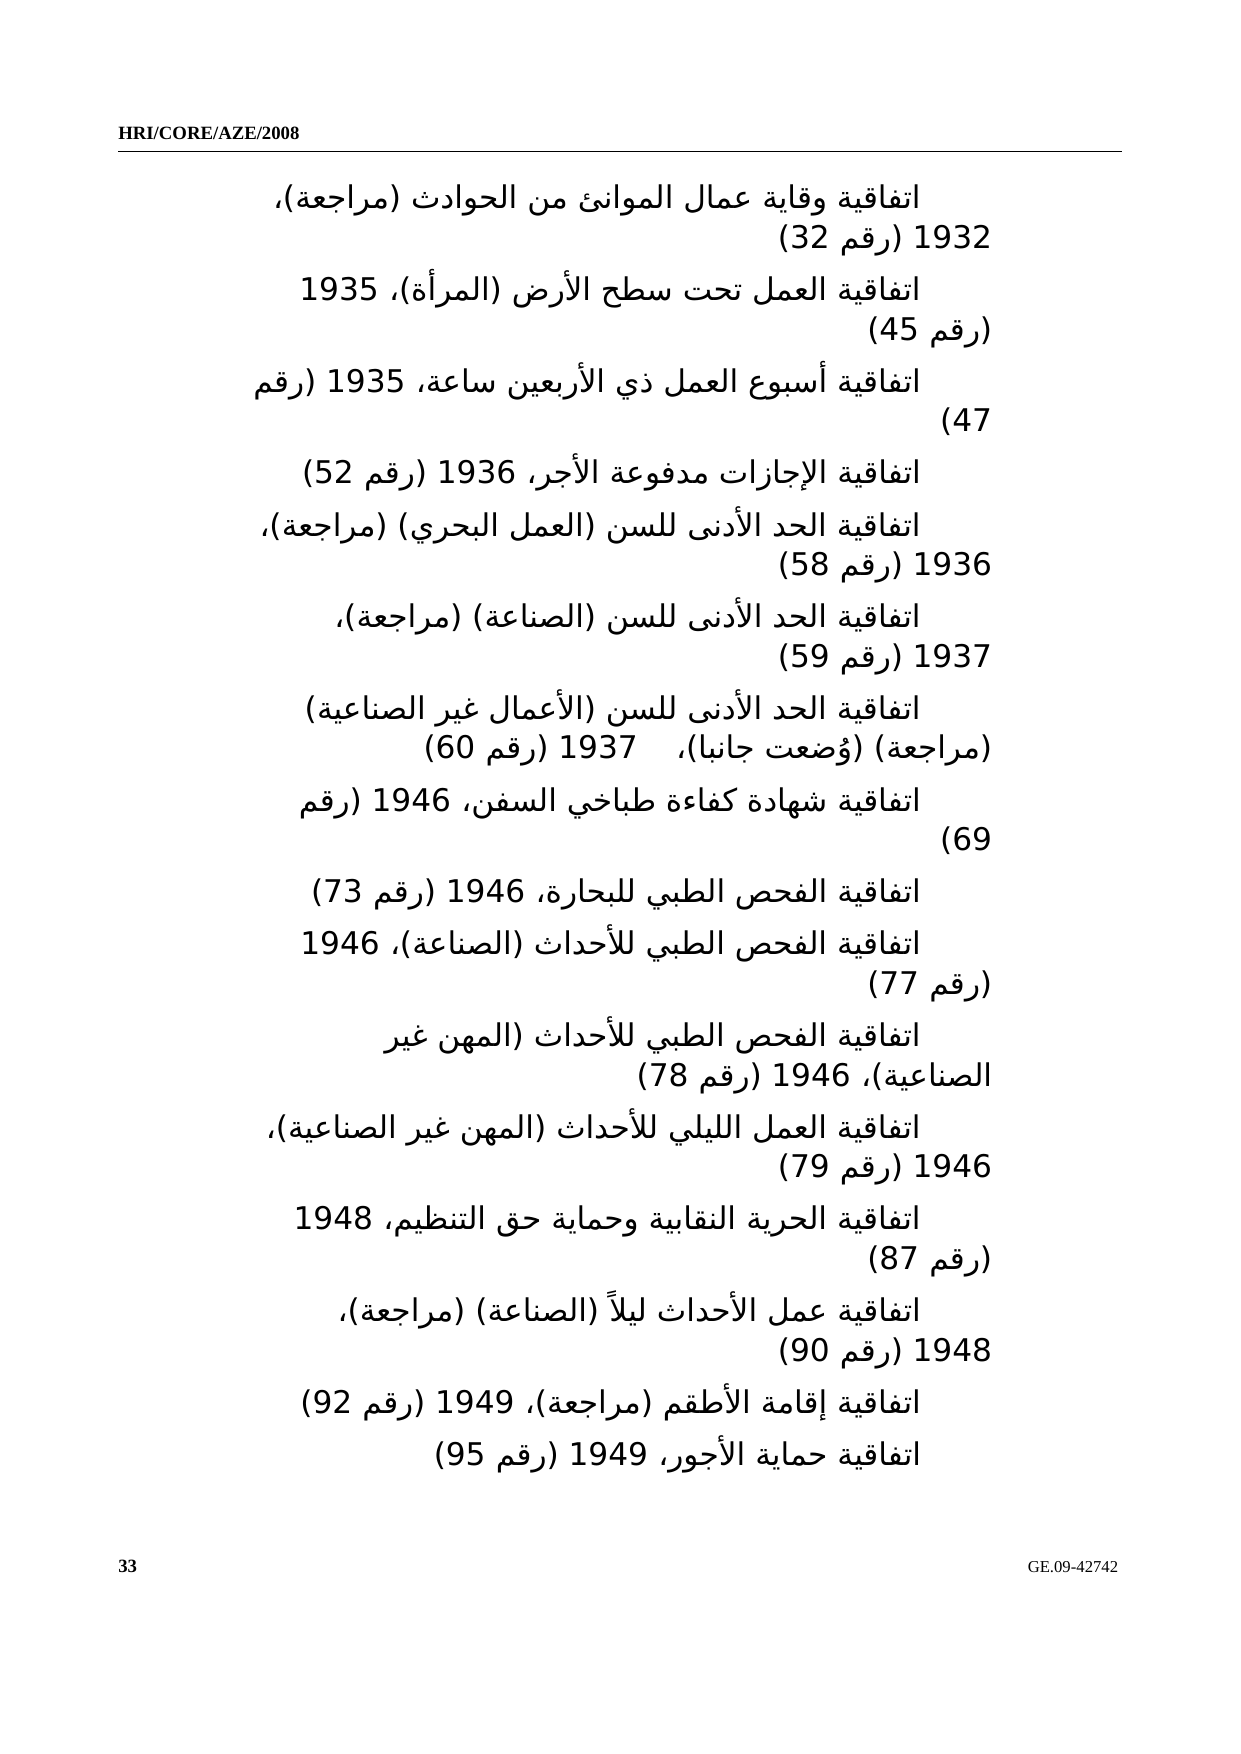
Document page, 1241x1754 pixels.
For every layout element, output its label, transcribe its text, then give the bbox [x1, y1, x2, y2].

text اتفاقية الحد الأدنى للسن (العمل البحري) (مراجعة)، 1936 (رقم 58) [248, 504, 992, 583]
text اتفاقية شهادة كفاءة طباخي السفن، 1946 (رقم 69) [248, 779, 992, 858]
text اتفاقية أسبوع العمل ذي الأربعين ساعة، 1935 (رقم 47) [248, 361, 992, 440]
text اتفاقية الفحص الطبي للأحداث (الصناعة)، 1946 (رقم 77) [248, 923, 992, 1002]
text اتفاقية الفحص الطبي للبحارة، 1946 (رقم 73) [248, 871, 992, 911]
text اتفاقية وقاية عمال الموانئ من الحوادث (مراجعة)، 1932 (رقم 32) [248, 177, 992, 256]
text اتفاقية عمل الأحداث ليلاً (الصناعة) (مراجعة)، 1948 (رقم 90) [248, 1290, 992, 1369]
text اتفاقية الفحص الطبي للأحداث (المهن غير الصناعية)، 1946 (رقم 78) [248, 1015, 992, 1094]
text اتفاقية حماية الأجور، 1949 (رقم 95) [248, 1433, 992, 1473]
text اتفاقية الحد الأدنى للسن (الصناعة) (مراجعة)، 1937 (رقم 59) [248, 596, 992, 675]
text اتفاقية الإجازات مدفوعة الأجر، 1936 (رقم 52) [248, 452, 992, 492]
text اتفاقية إقامة الأطقم (مراجعة)، 1949 (رقم 92) [248, 1381, 992, 1421]
text اتفاقية العمل تحت سطح الأرض (المرأة)، 1935 (رقم 45) [248, 269, 992, 348]
text اتفاقية الحد الأدنى للسن (الأعمال غير الصناعية) (مراجعة) (وُضعت جانبا)، 1937 (رقم 60) [248, 688, 992, 767]
text اتفاقية العمل الليلي للأحداث (المهن غير الصناعية)، 1946 (رقم 79) [248, 1106, 992, 1186]
text اتفاقية الحرية النقابية وحماية حق التنظيم، 1948 (رقم 87) [248, 1198, 992, 1277]
